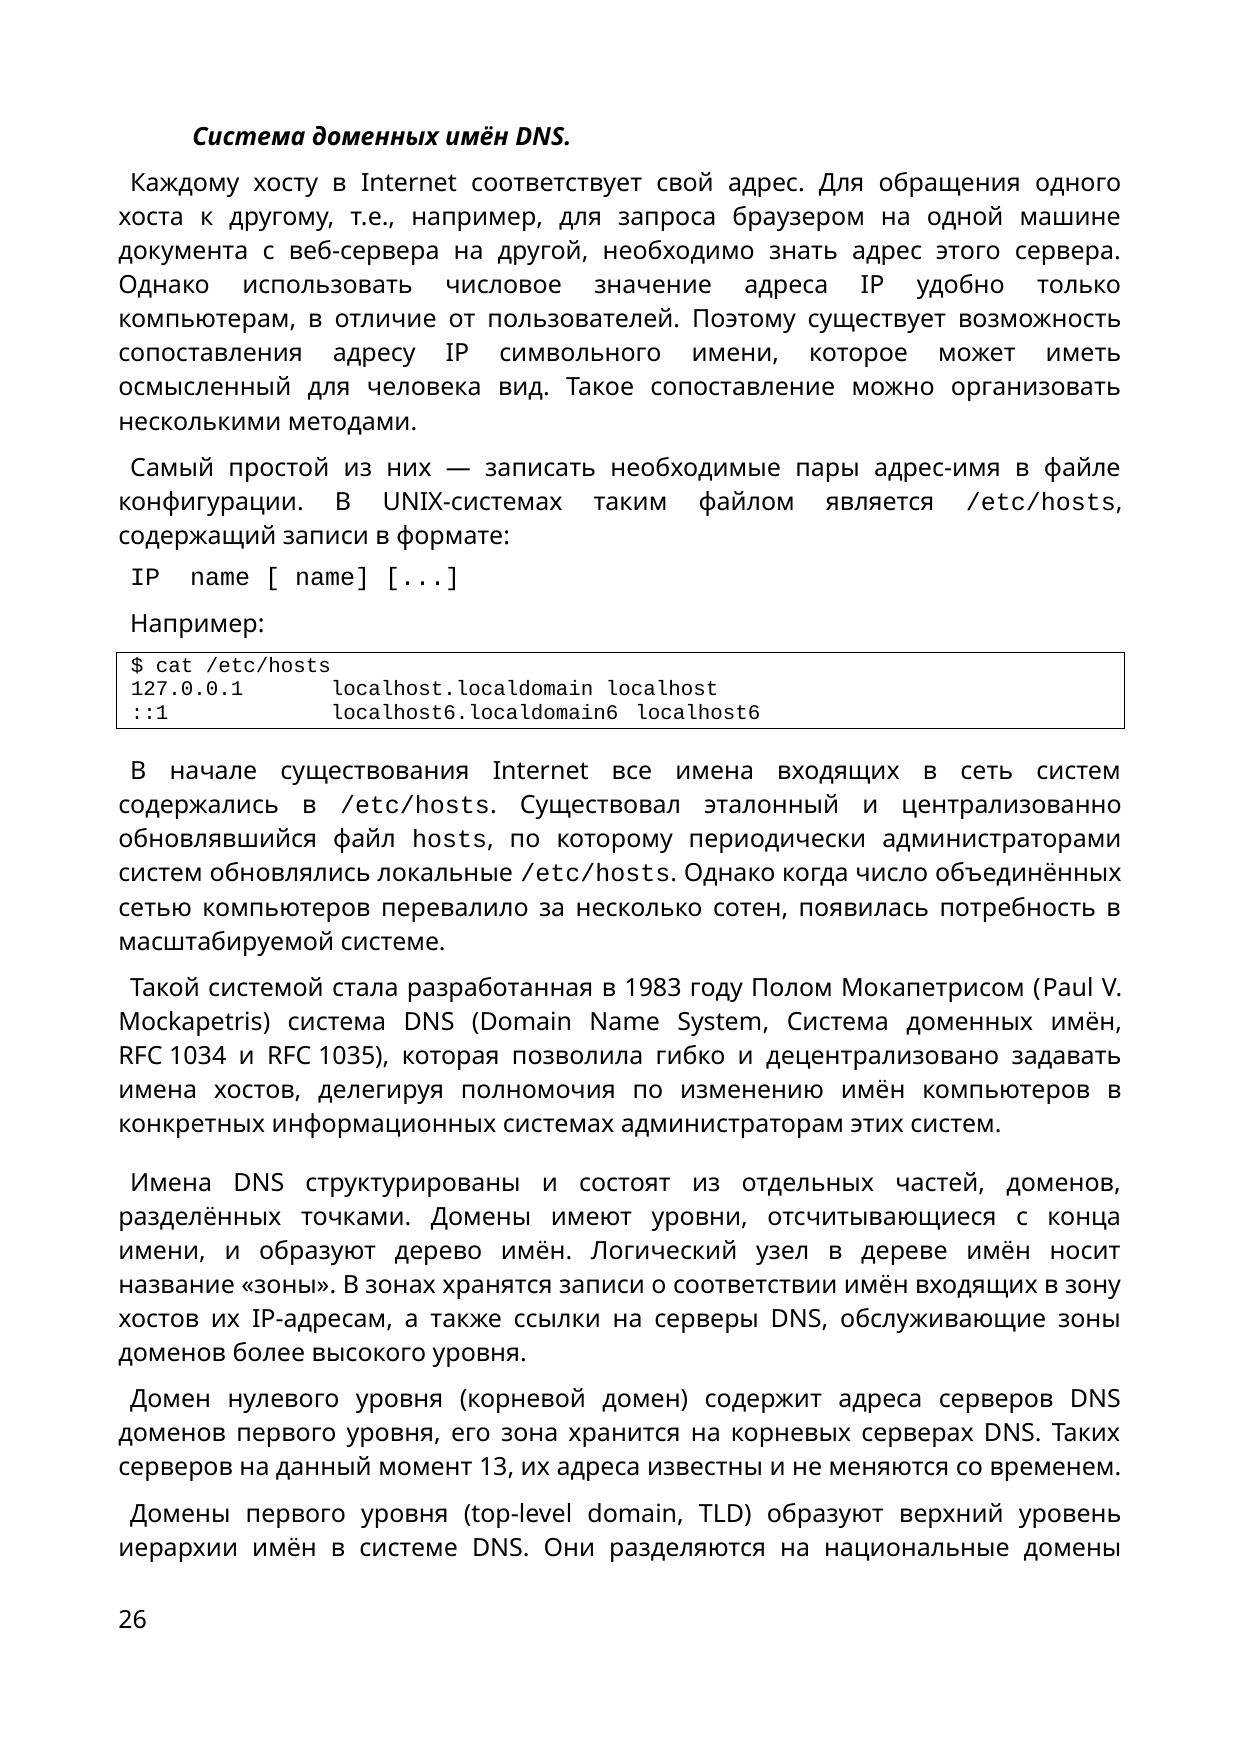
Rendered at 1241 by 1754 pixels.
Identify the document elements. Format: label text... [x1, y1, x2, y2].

text Имена DNS структурированы и состоят из отдельных частей, доменов, разделённых точками. Домены имеют уровни, отсчитывающиеся с конца имени, и образуют дерево имён. Логический узел в дереве имён носит название «зоны». В зонах хранятся записи о соответствии имён входящих в зону хостов их IP-адресам, а также ссылки на серверы DNS, обслуживающие зоны доменов более высокого уровня. [118, 1164, 1122, 1368]
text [118, 1496, 1122, 1564]
text Например: [118, 605, 1122, 639]
text Самый простой из них — записать необходимые пары адрес-имя в файле конфигурации. В UNIX-системах таким файлом является /etc/hosts, содержащий записи в формате: [118, 450, 1122, 552]
text Каждому хосту в Internet соответствует свой адрес. Для обращения одного хоста к другому, т.е., например, для запроса браузером на одной машине документа с веб-сервера на другой, необходимо знать адрес этого сервера. Однако использовать числовое значение адреса IP удобно только компьютерам, в отличие от пользователей. Поэтому существует возможность сопоставления адресу IP символьного имени, которое может иметь осмысленный для человека вид. Такое сопоставление можно организовать несколькими методами. [118, 165, 1122, 437]
text Домен нулевого уровня (корневой домен) содержит адреса серверов DNS доменов первого уровня, его зона хранится на корневых серверах DNS. Таких серверов на данный момент 13, их адреса известны и не меняются со временем. [118, 1381, 1122, 1483]
text $ cat /etc/hosts 127.0.0.1 localhost.localdomain localhost ::1 localhost6.localdomain6 localhost6 [117, 653, 1124, 728]
text Такой системой стала разработанная в 1983 году Полом Мокапетрисом (Paul V. Mockapetris) система DNS (Domain Name System, Система доменных имён, RFC 1034 и RFC 1035), которая позволила гибко и децентрализовано задавать имена хостов, делегируя полномочия по изменению имён компьютеров в конкретных информационных системах администраторам этих систем. [118, 970, 1122, 1140]
text IP name [ name] [...] [118, 564, 1122, 593]
subtitle Система доменных имён DNS. [118, 118, 1122, 152]
text В начале существования Internet все имена входящих в сеть систем содержались в /etc/hosts. Существовал эталонный и централизованно обновлявшийся файл hosts, по которому периодически администраторами систем обновлялись локальные /etc/hosts. Однако когда число объединённых сетью компьютеров перевалило за несколько сотен, появилась потребность в масштабируемой системе. [118, 752, 1122, 957]
